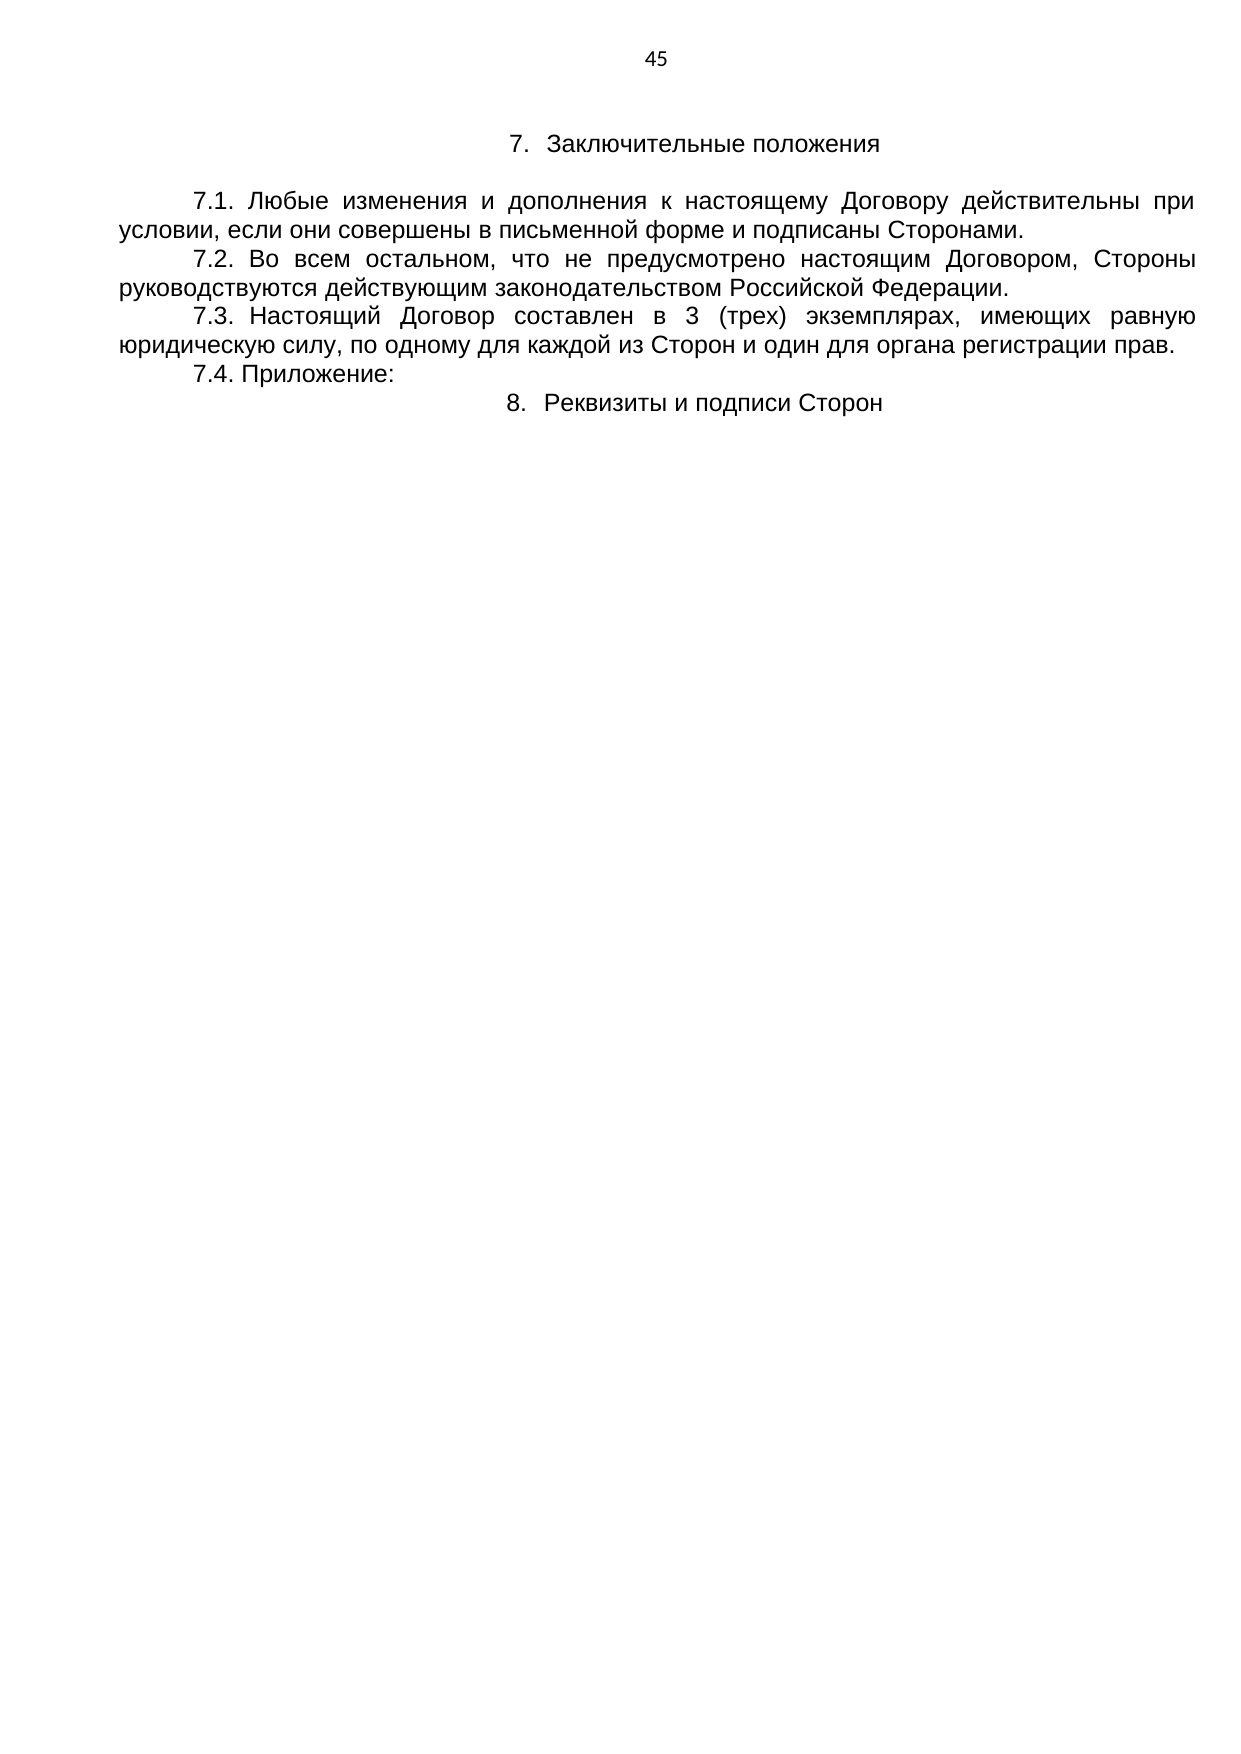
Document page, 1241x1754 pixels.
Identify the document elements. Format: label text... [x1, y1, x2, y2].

list Реквизиты и подписи Сторон [193, 387, 1196, 416]
text 7.2. Во всем остальном, что не предусмотрено настоящим Договором, Стороны руководствуются действующим законодательством Российской Федерации. [119, 244, 1196, 301]
text 7.4. Приложение: [119, 359, 1196, 387]
text 7.1. Любые изменения и дополнения к настоящему Договору действительны при условии, если они совершены в письменной форме и подписаны Сторонами. [119, 186, 1196, 244]
list Заключительные положения [193, 129, 1196, 157]
text 7.3. Настоящий Договор составлен в 3 (трех) экземплярах, имеющих равную юридическую силу, по одному для каждой из Сторон и один для органа регистрации прав. [119, 301, 1196, 359]
